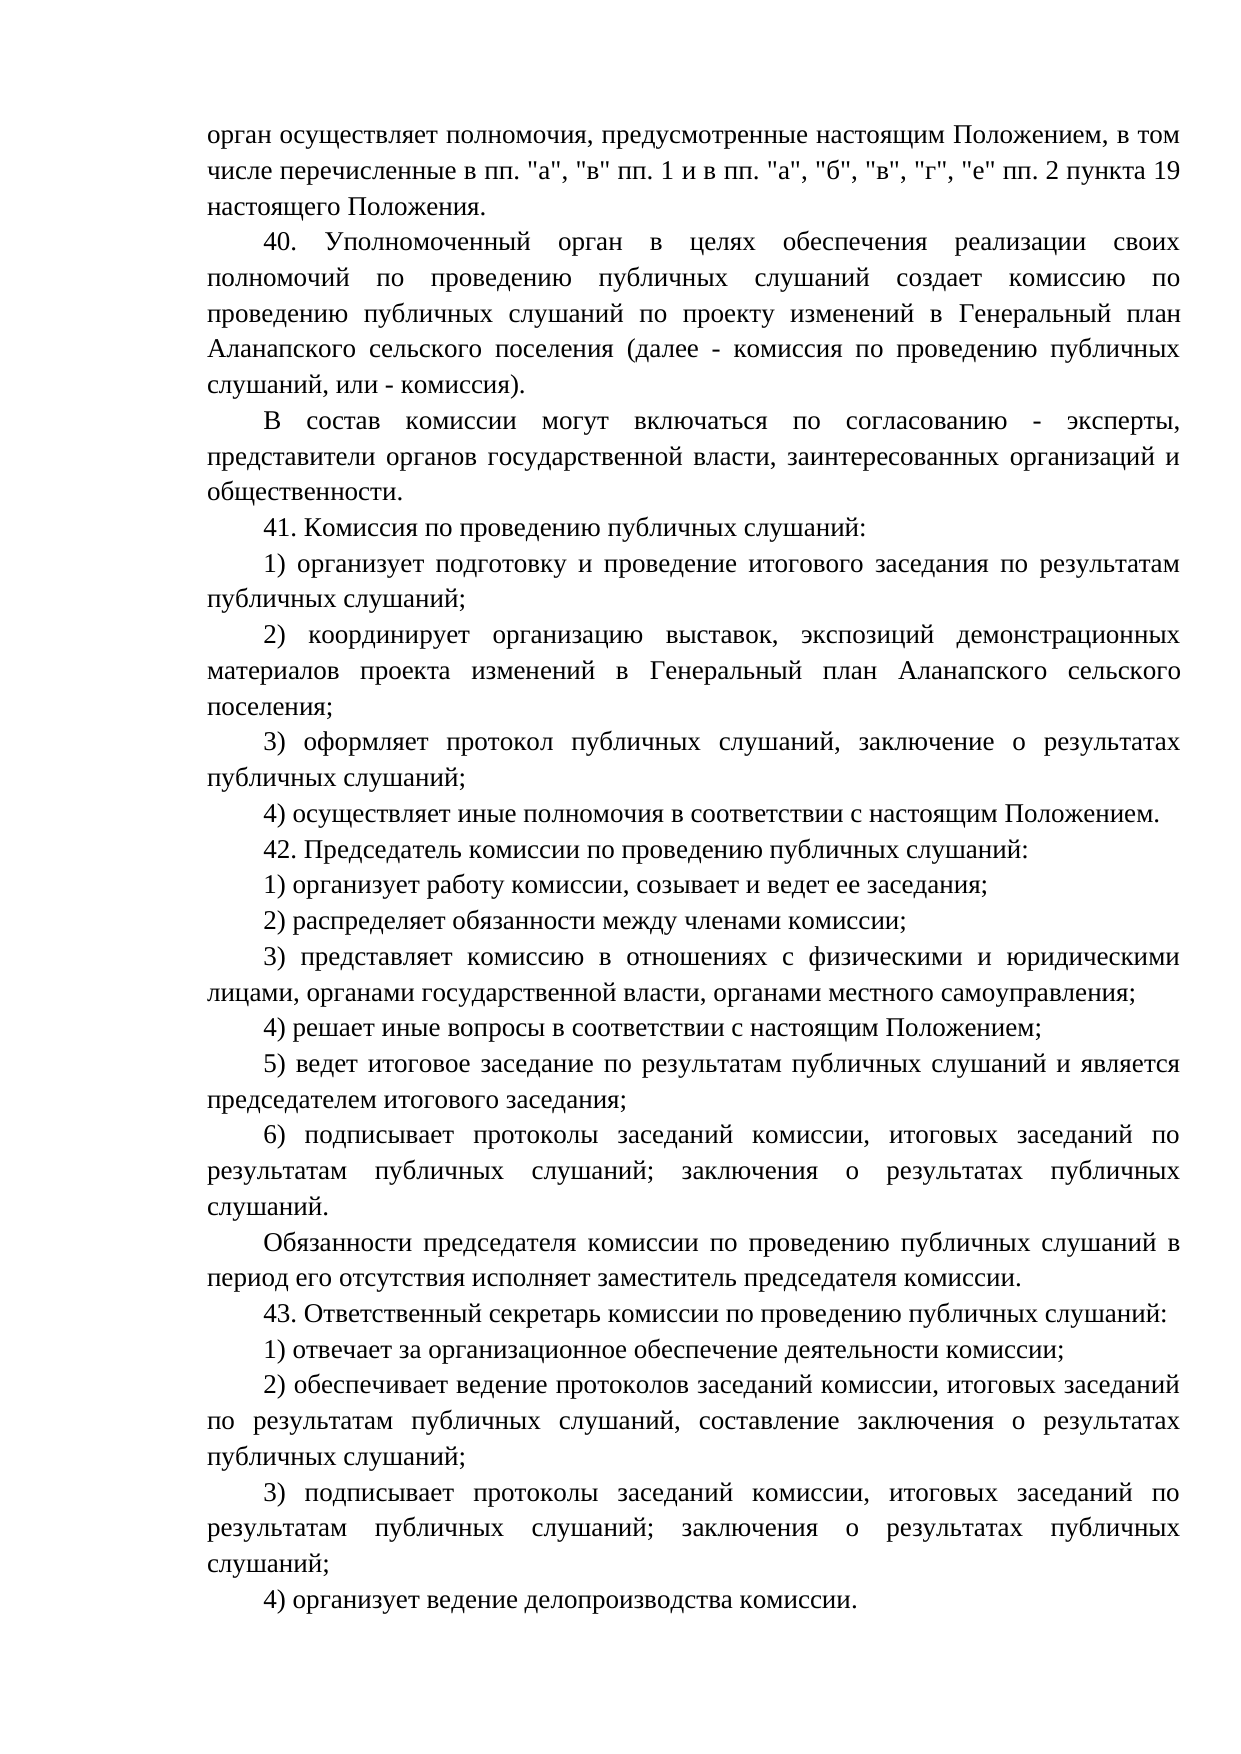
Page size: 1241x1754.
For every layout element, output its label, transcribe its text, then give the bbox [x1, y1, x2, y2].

text 40. Уполномоченный орган в целях обеспечения реализации своих полномочий по проведению публичных слушаний создает комиссию по проведению публичных слушаний по проекту изменений в Генеральный план Аланапского сельского поселения (далее - комиссия по проведению публичных слушаний, или - комиссия). [207, 225, 1181, 399]
text 2) обеспечивает ведение протоколов заседаний комиссии, итоговых заседаний по результатам публичных слушаний, составление заключения о результатах публичных слушаний; [207, 1369, 1181, 1471]
text 41. Комиссия по проведению публичных слушаний: [207, 511, 1181, 542]
text 3) оформляет протокол публичных слушаний, заключение о результатах публичных слушаний; [207, 726, 1181, 792]
text 6) подписывает протоколы заседаний комиссии, итоговых заседаний по результатам публичных слушаний; заключения о результатах публичных слушаний. [207, 1118, 1181, 1221]
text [207, 118, 1181, 221]
text 1) отвечает за организационное обеспечение деятельности комиссии; [207, 1333, 1181, 1364]
text 3) подписывает протоколы заседаний комиссии, итоговых заседаний по результатам публичных слушаний; заключения о результатах публичных слушаний; [207, 1476, 1181, 1578]
text 2) распределяет обязанности между членами комиссии; [207, 904, 1181, 935]
text 42. Председатель комиссии по проведению публичных слушаний: [207, 833, 1181, 864]
text 1) организует подготовку и проведение итогового заседания по результатам публичных слушаний; [207, 547, 1181, 614]
text 5) ведет итоговое заседание по результатам публичных слушаний и является председателем итогового заседания; [207, 1047, 1181, 1114]
text 4) решает иные вопросы в соответствии с настоящим Положением; [207, 1011, 1181, 1042]
text В состав комиссии могут включаться по согласованию - эксперты, представители органов государственной власти, заинтересованных организаций и общественности. [207, 404, 1181, 507]
text 4) организует ведение делопроизводства комиссии. [207, 1583, 1181, 1614]
text Обязанности председателя комиссии по проведению публичных слушаний в период его отсутствия исполняет заместитель председателя комиссии. [207, 1226, 1181, 1293]
text 1) организует работу комиссии, созывает и ведет ее заседания; [207, 868, 1181, 899]
text 3) представляет комиссию в отношениях с физическими и юридическими лицами, органами государственной власти, органами местного самоуправления; [207, 940, 1181, 1007]
text 4) осуществляет иные полномочия в соответствии с настоящим Положением. [207, 797, 1181, 828]
text 2) координирует организацию выставок, экспозиций демонстрационных материалов проекта изменений в Генеральный план Аланапского сельского поселения; [207, 618, 1181, 721]
text 43. Ответственный секретарь комиссии по проведению публичных слушаний: [207, 1297, 1181, 1328]
